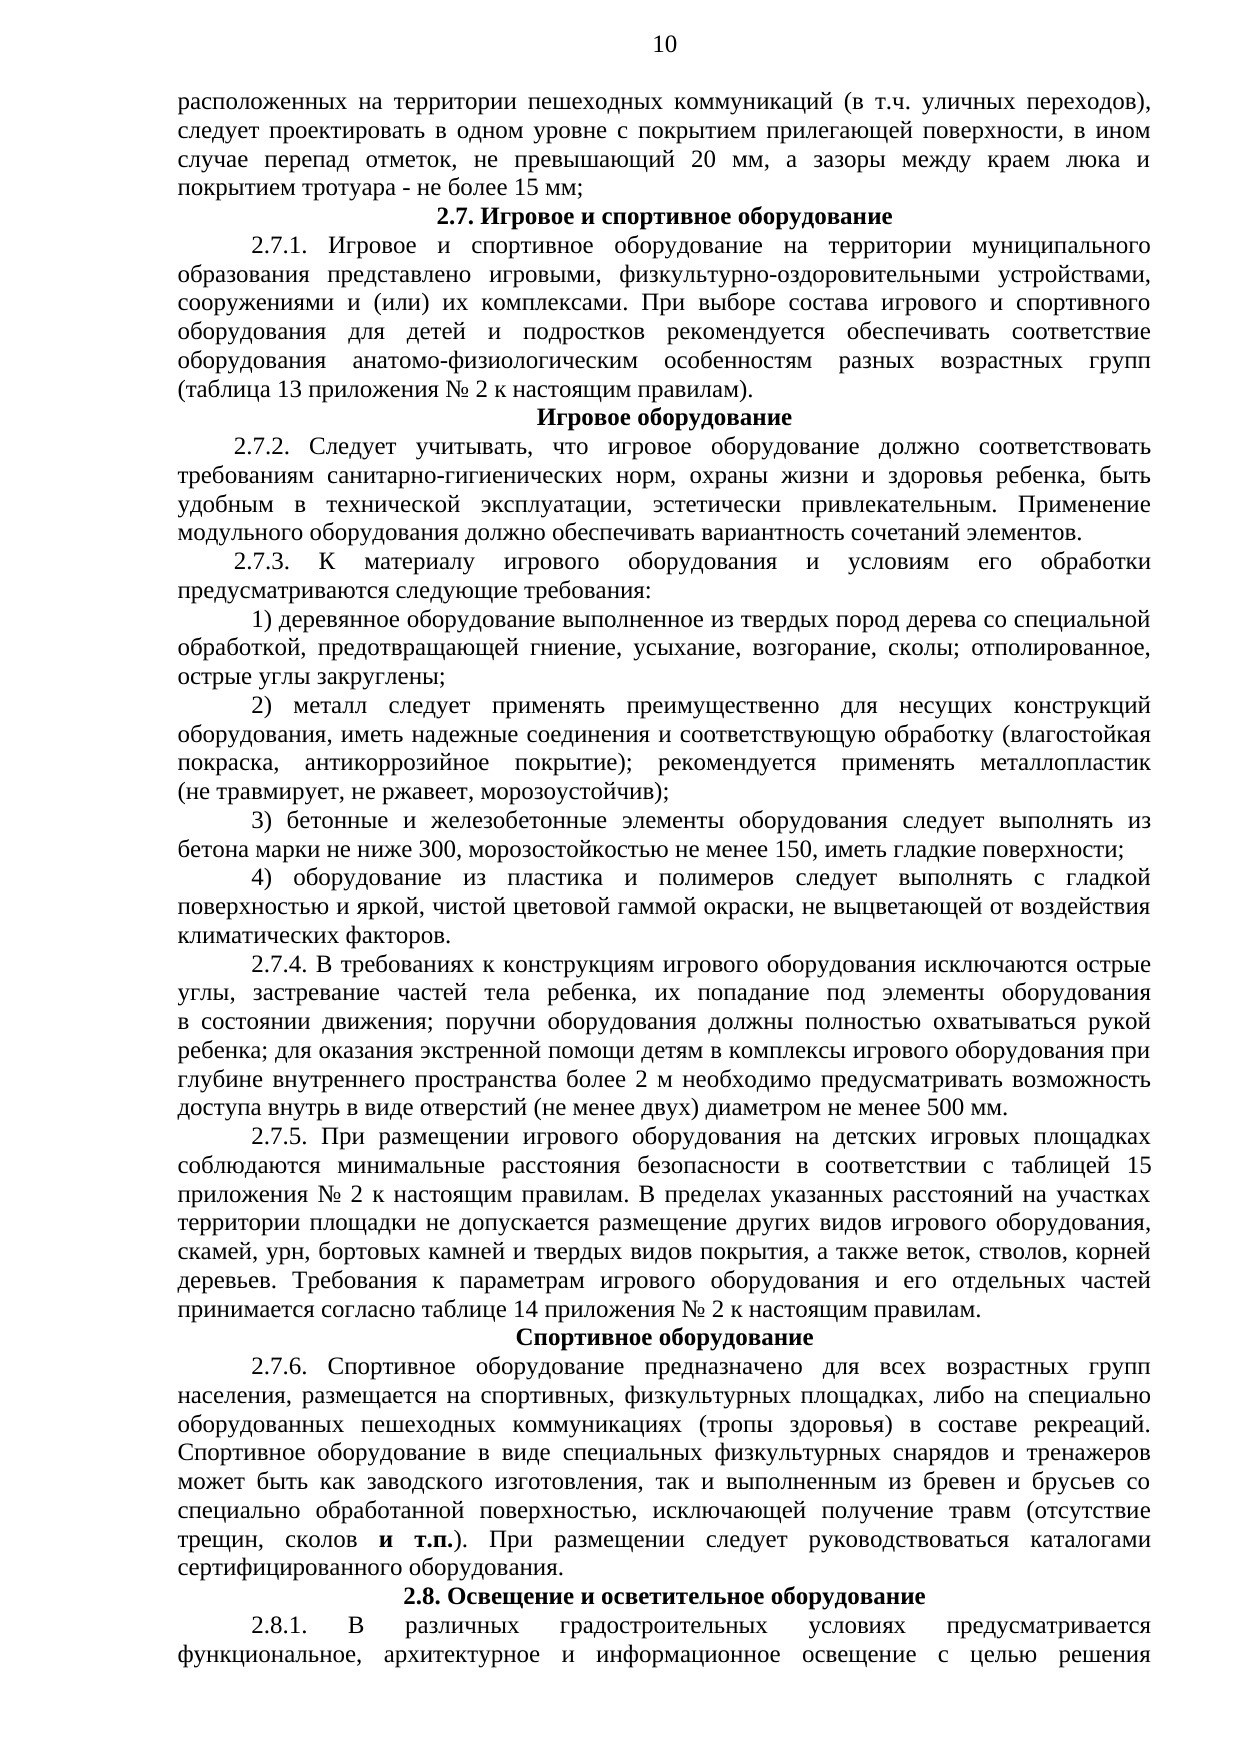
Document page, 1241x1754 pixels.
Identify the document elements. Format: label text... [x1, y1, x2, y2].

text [177, 86, 1152, 201]
text 2.7.5. При размещении игрового оборудования на детских игровых площадках соблюдаются минимальные расстояния безопасности в соответствии с таблицей 15 приложения № 2 к настоящим правилам. В пределах указанных расстояний на участках территории площадки не допускается размещение других видов игрового оборудования, скамей, урн, бортовых камней и твердых видов покрытия, а также веток, стволов, корней деревьев. Требования к параметрам игрового оборудования и его отдельных частей принимается согласно таблице 14 приложения № 2 к настоящим правилам. [177, 1121, 1152, 1322]
text 1) деревянное оборудование выполненное из твердых пород дерева со специальной обработкой, предотвращающей гниение, усыхание, возгорание, сколы; отполированное, острые углы закруглены; [177, 604, 1152, 690]
text 4) оборудование из пластика и полимеров следует выполнять с гладкой поверхностью и яркой, чистой цветовой гаммой окраски, не выцветающей от воздействия климатических факторов. [177, 862, 1152, 949]
text 2.7.3. К материалу игрового оборудования и условиям его обработки предусматриваются следующие требования: [177, 546, 1152, 604]
text 2.7. Игровое и спортивное оборудование [177, 201, 1152, 230]
text Спортивное оборудование [177, 1322, 1152, 1351]
text 2.7.6. Спортивное оборудование предназначено для всех возрастных групп населения, размещается на спортивных, физкультурных площадках, либо на специально оборудованных пешеходных коммуникациях (тропы здоровья) в составе рекреаций. Спортивное оборудование в виде специальных физкультурных снарядов и тренажеров может быть как заводского изготовления, так и выполненным из бревен и брусьев со специально обработанной поверхностью, исключающей получение травм (отсутствие трещин, сколов и т.п.). При размещении следует руководствоваться каталогами сертифицированного оборудования. [177, 1351, 1152, 1581]
text 3) бетонные и железобетонные элементы оборудования следует выполнять из бетона марки не ниже 300, морозостойкостью не менее 150, иметь гладкие поверхности; [177, 805, 1152, 862]
text 2.7.2. Следует учитывать, что игровое оборудование должно соответствовать требованиям санитарно-гигиенических норм, охраны жизни и здоровья ребенка, быть удобным в технической эксплуатации, эстетически привлекательным. Применение модульного оборудования должно обеспечивать вариантность сочетаний элементов. [177, 431, 1152, 546]
text Игровое оборудование [177, 402, 1152, 431]
text 2.7.1. Игровое и спортивное оборудование на территории муниципального образования представлено игровыми, физкультурно-оздоровительными устройствами, сооружениями и (или) их комплексами. При выборе состава игрового и спортивного оборудования для детей и подростков рекомендуется обеспечивать соответствие оборудования анатомо-физиологическим особенностям разных возрастных групп (таблица 13 приложения № 2 к настоящим правилам). [177, 230, 1152, 402]
text 2.8. Освещение и осветительное оборудование [177, 1581, 1152, 1610]
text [177, 1610, 1152, 1667]
text 2) металл следует применять преимущественно для несущих конструкций оборудования, иметь надежные соединения и соответствующую обработку (влагостойкая покраска, антикоррозийное покрытие); рекомендуется применять металлопластик (не травмирует, не ржавеет, морозоустойчив); [177, 690, 1152, 805]
text 2.7.4. В требованиях к конструкциям игрового оборудования исключаются острые углы, застревание частей тела ребенка, их попадание под элементы оборудования в состоянии движения; поручни оборудования должны полностью охватываться рукой ребенка; для оказания экстренной помощи детям в комплексы игрового оборудования при глубине внутреннего пространства более 2 м необходимо предусматривать возможность доступа внутрь в виде отверстий (не менее двух) диаметром не менее 500 мм. [177, 949, 1152, 1121]
